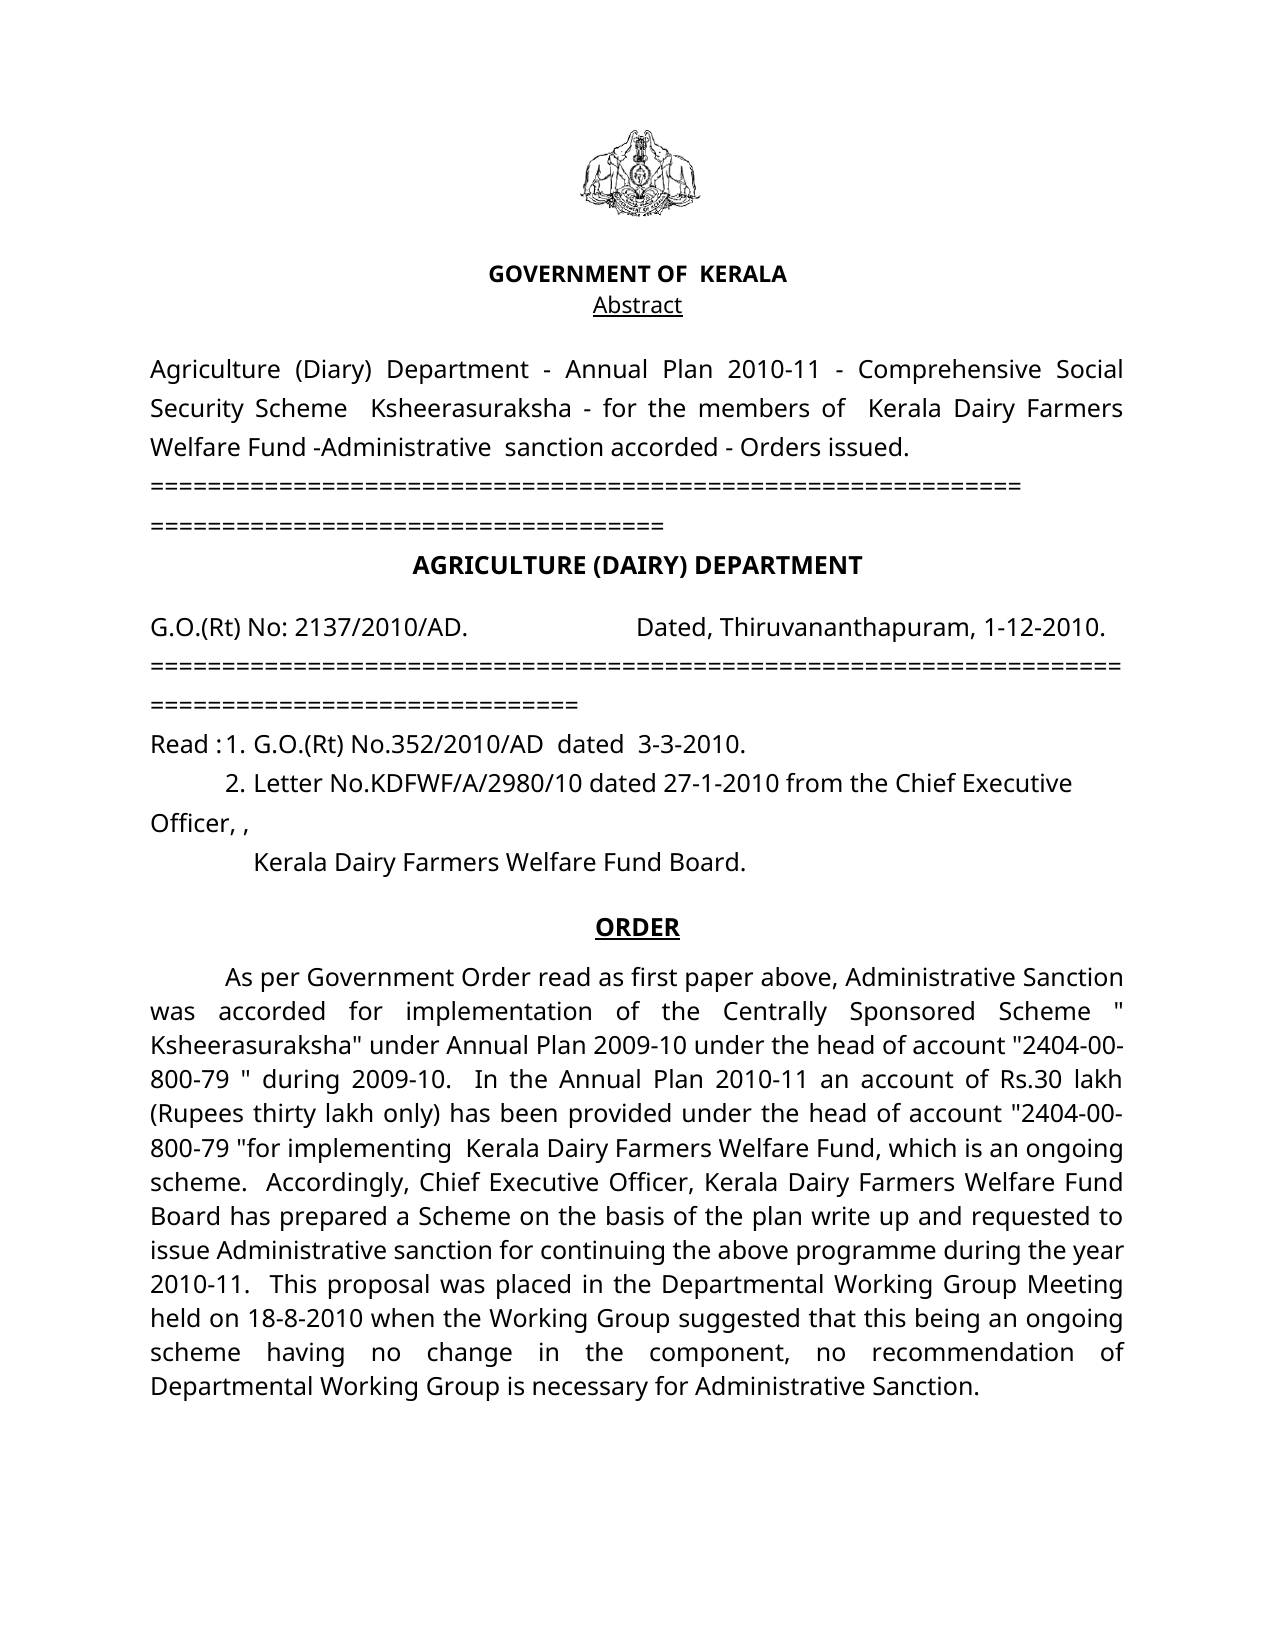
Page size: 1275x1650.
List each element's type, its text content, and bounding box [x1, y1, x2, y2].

text 2. Letter No.KDFWF/A/2980/10 dated 27-1-2010 from the Chief Executive Officer, , [150, 766, 1125, 839]
text Read : 1. G.O.(Rt) No.352/2010/AD dated 3-3-2010. [150, 727, 1125, 761]
text Kerala Dairy Farmers Welfare Fund Board. [150, 844, 1125, 878]
text Abstract [150, 289, 1125, 320]
text ================================================================================================== [150, 648, 1125, 722]
text As per Government Order read as first paper above, Administrative Sanction was accorded for implementation of the Centrally Sponsored Scheme " Ksheerasuraksha" under Annual Plan 2009-10 under the head of account "2404-00-800-79 " during 2009-10. In the Annual Plan 2010-11 an account of Rs.30 lakh (Rupees thirty lakh only) has been provided under the head of account "2404-00-800-79 "for implementing Kerala Dairy Farmers Welfare Fund, which is an ongoing scheme. Accordingly, Chief Executive Officer, Kerala Dairy Farmers Welfare Fund Board has prepared a Scheme on the basis of the plan write up and requested to issue Administrative sanction for continuing the above programme during the year 2010-11. This proposal was placed in the Departmental Working Group Meeting held on 18-8-2010 when the Working Group suggested that this being an ongoing scheme having no change in the component, no recommendation of Departmental Working Group is necessary for Administrative Sanction. [150, 960, 1125, 1403]
text G.O.(Rt) No: 2137/2010/AD. Dated, Thiruvananthapuram, 1-12-2010. [150, 609, 1125, 643]
text AGRICULTURE (DAIRY) DEPARTMENT [150, 547, 1125, 581]
text ================================================================================================= [150, 469, 1125, 542]
text GOVERNMENT OF KERALA [150, 258, 1125, 289]
text ORDER [150, 909, 1125, 944]
text Agriculture (Diary) Department - Annual Plan 2010-11 - Comprehensive Social Security Scheme Ksheerasuraksha - for the members of Kerala Dairy Farmers Welfare Fund -Administrative sanction accorded - Orders issued. [150, 352, 1125, 464]
picture [578, 123, 704, 219]
